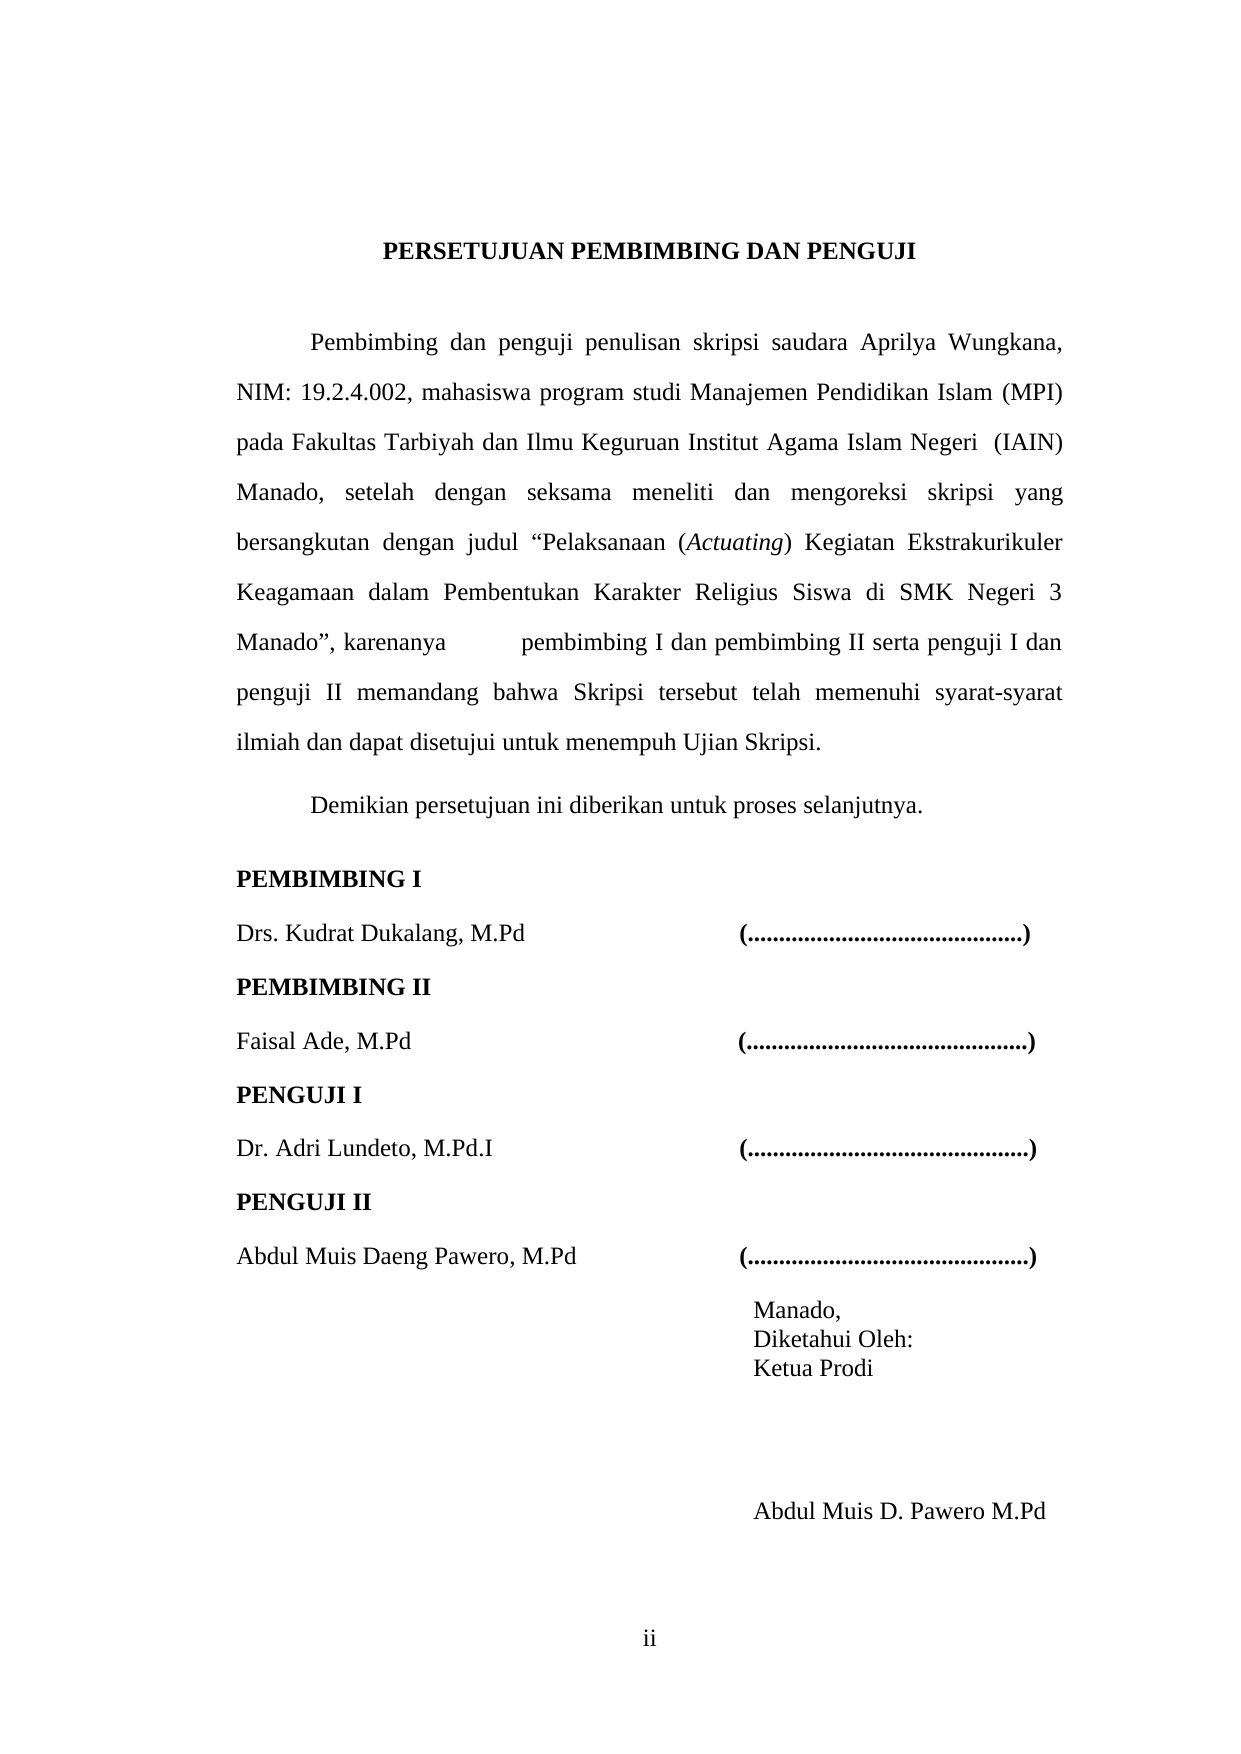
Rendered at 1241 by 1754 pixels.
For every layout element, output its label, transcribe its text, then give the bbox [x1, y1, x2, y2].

text PEMBIMBING II [236, 972, 1063, 1001]
text Drs. Kudrat Dukalang, M.Pd (............................................) [236, 918, 1063, 947]
text Demikian persetujuan ini diberikan untuk proses selanjutnya. [236, 773, 1063, 823]
text PEMBIMBING I [236, 864, 1063, 893]
text Diketahui Oleh: [753, 1324, 992, 1353]
text Manado, [738, 1295, 992, 1324]
text Abdul Muis D. Pawero M.Pd [753, 1496, 1063, 1525]
text Dr. Adri Lundeto, M.Pd.I (.............................................) [236, 1133, 1063, 1162]
text Abdul Muis Daeng Pawero, M.Pd (.............................................) [236, 1241, 1063, 1270]
text Faisal Ade, M.Pd (.............................................) [236, 1026, 1063, 1054]
subtitle PERSETUJUAN PEMBIMBING DAN PENGUJI [236, 236, 1063, 265]
text PENGUJI I [236, 1080, 1063, 1108]
text PENGUJI II [236, 1187, 1063, 1216]
text Pembimbing dan penguji penulisan skripsi saudara Aprilya Wungkana, NIM: 19.2.4.002, mahasiswa program studi Manajemen Pendidikan Islam (MPI) pada Fakultas Tarbiyah dan Ilmu Keguruan Institut Agama Islam Negeri (IAIN) Manado, setelah dengan seksama meneliti dan mengoreksi skripsi yang bersangkutan dengan judul “Pelaksanaan (Actuating) Kegiatan Ekstrakurikuler Keagamaan dalam Pembentukan Karakter Religius Siswa di SMK Negeri 3 Manado”, karenanya pembimbing I dan pembimbing II serta penguji I dan penguji II memandang bahwa Skripsi tersebut telah memenuhi syarat-syarat ilmiah dan dapat disetujui untuk menempuh Ujian Skripsi. [236, 311, 1063, 761]
text Ketua Prodi [753, 1353, 1063, 1381]
